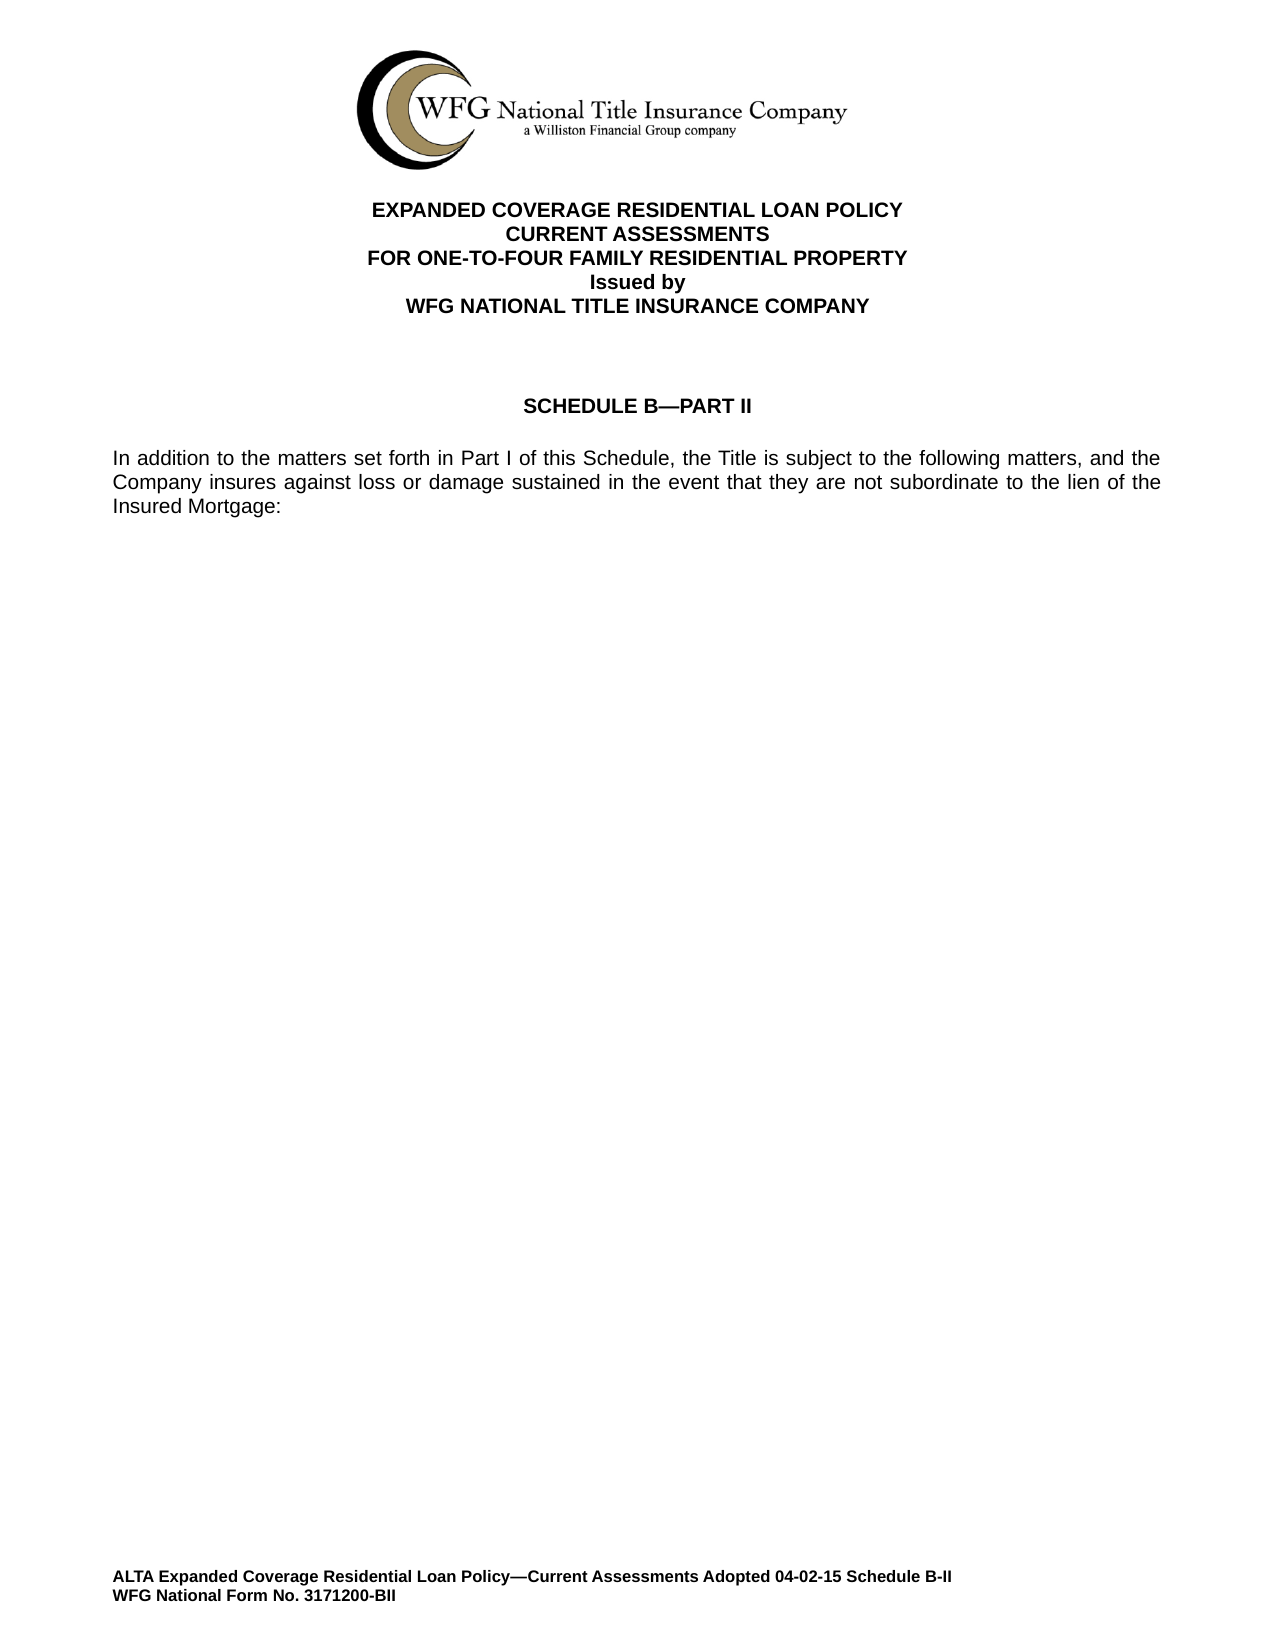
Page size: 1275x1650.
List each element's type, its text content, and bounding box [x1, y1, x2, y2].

text EXPANDED COVERAGE RESIDENTIAL LOAN POLICY [112, 198, 1162, 222]
text WFG NATIONAL TITLE INSURANCE COMPANY [112, 294, 1162, 318]
text SCHEDULE B—PART II [112, 394, 1162, 418]
text FOR ONE-TO-FOUR FAMILY RESIDENTIAL PROPERTY [112, 246, 1162, 270]
text CURRENT ASSESSMENTS [112, 222, 1162, 246]
text In addition to the matters set forth in Part I of this Schedule, the Title is subject to the following matters, and the Company insures against loss or damage sustained in the event that they are not subordinate to the lien of the Insured Mortgage: [112, 446, 1162, 517]
picture [354, 47, 852, 176]
text Issued by [112, 270, 1162, 294]
